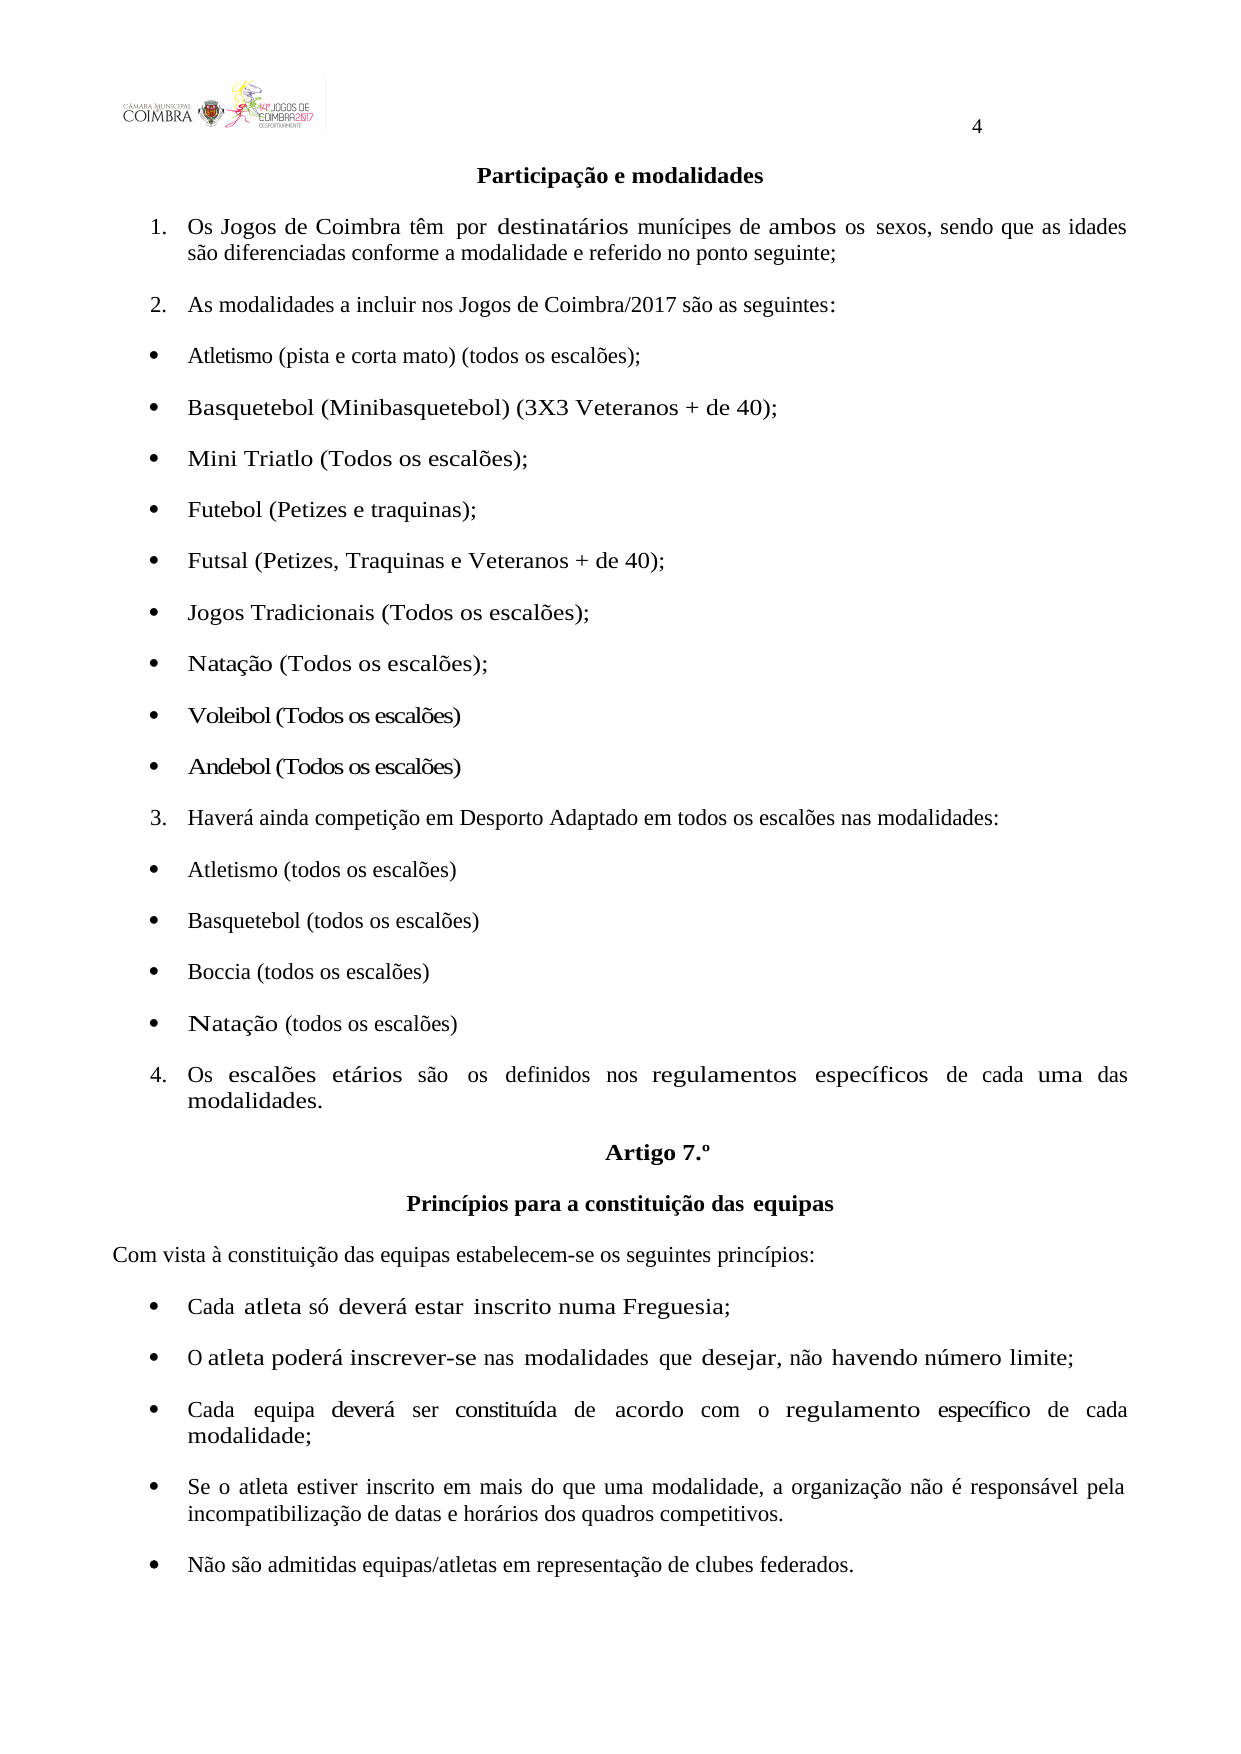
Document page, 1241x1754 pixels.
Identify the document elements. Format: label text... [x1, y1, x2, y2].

list Mini Triatlo (Todos os escalões); [150, 445, 1128, 471]
list Atletismo (pista e corta mato) (todos os escalões); [150, 342, 1128, 368]
list Artigo 7.º [187, 1139, 1128, 1165]
list Atletismo (todos os escalões) [150, 856, 1128, 882]
list Os Jogos de Coimbra têm por destinatários munícipes de ambos os sexos, sendo que as idades são diferenciadas conforme a modalidade e referido no ponto seguinte; [150, 213, 1128, 266]
text Princípios para a constituição das equipas [112, 1190, 1128, 1217]
list Natação (Todos os escalões); [150, 650, 1128, 677]
list Cada equipa deverá ser constituída de acordo com o regulamento específico de cada modalidade; [150, 1396, 1128, 1448]
list Basquetebol (Minibasquetebol) (3X3 Veteranos + de 40); [150, 393, 1128, 420]
list O atleta poderá inscrever-se nas modalidades que desejar, não havendo número limite; [150, 1344, 1128, 1371]
list Futsal (Petizes, Traquinas e Veteranos + de 40); [150, 548, 1128, 574]
list Boccia (todos os escalões) [150, 958, 1128, 985]
text Com vista à constituição das equipas estabelecem-se os seguintes princípios: [112, 1242, 1128, 1268]
list Cada atleta só deverá estar inscrito numa Freguesia; [150, 1293, 1128, 1319]
list Jogos Tradicionais (Todos os escalões); [150, 599, 1128, 625]
list Haverá ainda competição em Desporto Adaptado em todos os escalões nas modalidades: [150, 804, 1128, 831]
list Andebol (Todos os escalões) [150, 753, 1128, 779]
list Futebol (Petizes e traquinas); [150, 496, 1128, 523]
list As modalidades a incluir nos Jogos de Coimbra/2017 são as seguintes: [150, 291, 1128, 317]
list Basquetebol (todos os escalões) [150, 907, 1128, 933]
text Participação e modalidades [112, 162, 1128, 188]
list Voleibol (Todos os escalões) [150, 702, 1128, 728]
list Não são admitidas equipas/atletas em representação de clubes federados. [150, 1551, 1128, 1577]
list Se o atleta estiver inscrito em mais do que uma modalidade, a organização não é responsável pela incompatibilização de datas e horários dos quadros competitivos. [150, 1473, 1128, 1526]
list Os escalões etários são os definidos nos regulamentos específicos de cada uma das modalidades. [150, 1061, 1128, 1114]
picture [112, 73, 326, 134]
list Natação (todos os escalões) [150, 1010, 1128, 1036]
